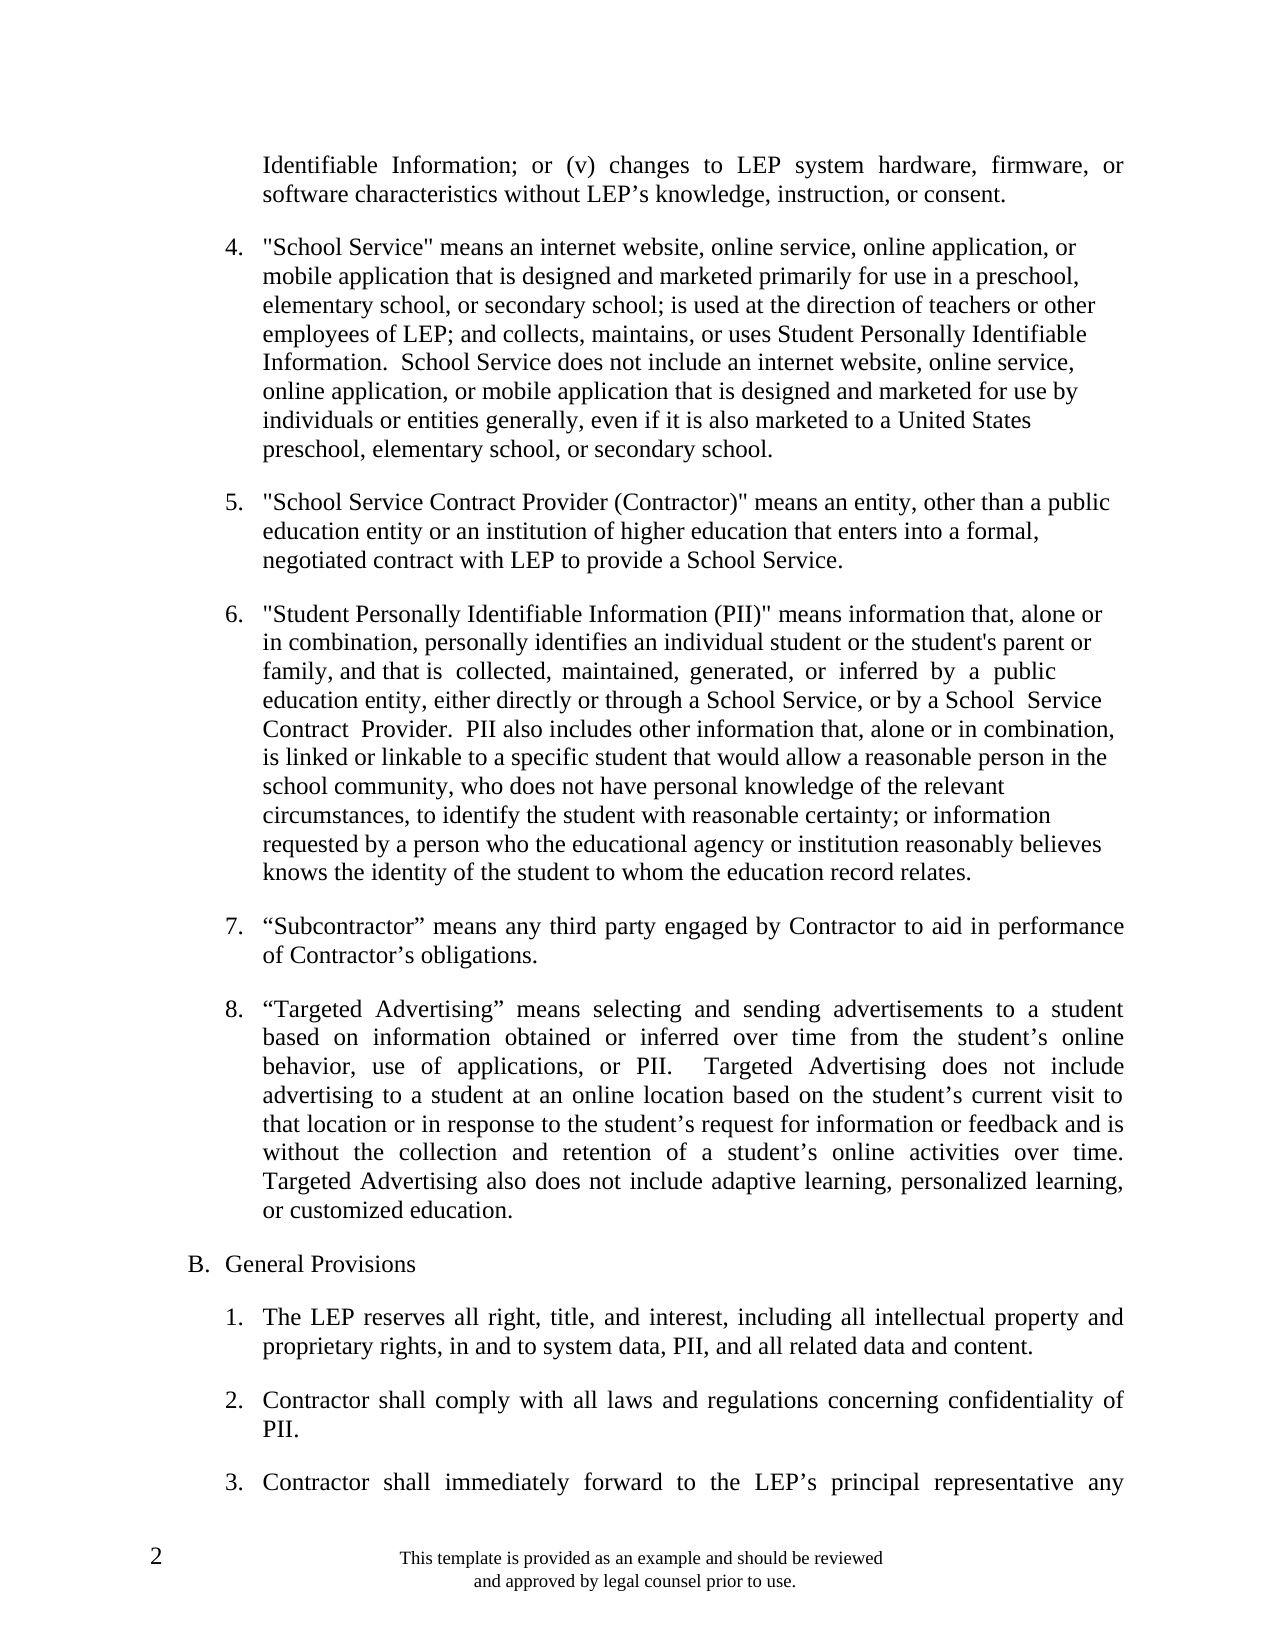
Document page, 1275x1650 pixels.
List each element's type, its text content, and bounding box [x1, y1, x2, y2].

list "School Service Contract Provider (Contractor)" means an entity, other than a public education entity or an institution of higher education that enters into a formal, negotiated contract with LEP to provide a School Service. [225, 487, 1125, 574]
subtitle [225, 1467, 1125, 1496]
subtitle General Provisions [187, 1249, 1125, 1277]
list "Student Personally Identifiable Information (PII)" means information that, alone or in combination, personally identifies an individual student or the student's parent or family, and that is collected, maintained, generated, or inferred by a public education entity, either directly or through a School Service, or by a School Service Contract Provider. PII also includes other information that, alone or in combination, is linked or linkable to a specific student that would allow a reasonable person in the school community, who does not have personal knowledge of the relevant circumstances, to identify the student with reasonable certainty; or information requested by a person who the educational agency or institution reasonably believes knows the identity of the student to whom the education record relates. [225, 599, 1125, 886]
subtitle “Subcontractor” means any third party engaged by Contractor to aid in performance of Contractor’s obligations. [225, 911, 1125, 969]
list "School Service" means an internet website, online service, online application, or mobile application that is designed and marketed primarily for use in a preschool, elementary school, or secondary school; is used at the direction of teachers or other employees of LEP; and collects, maintains, or uses Student Personally Identifiable Information. School Service does not include an internet website, online service, online application, or mobile application that is designed and marketed for use by individuals or entities generally, even if it is also marketed to a United States preschool, elementary school, or secondary school. [225, 232, 1125, 462]
list The LEP reserves all right, title, and interest, including all intellectual property and proprietary rights, in and to system data, PII, and all related data and content. [225, 1302, 1125, 1360]
subtitle Contractor shall comply with all laws and regulations concerning confidentiality of PII. [225, 1385, 1125, 1442]
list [225, 150, 1125, 207]
subtitle “Targeted Advertising” means selecting and sending advertisements to a student based on information obtained or inferred over time from the student’s online behavior, use of applications, or PII. Targeted Advertising does not include advertising to a student at an online location based on the student’s current visit to that location or in response to the student’s request for information or feedback and is without the collection and retention of a student’s online activities over time. Targeted Advertising also does not include adaptive learning, personalized learning, or customized education. [225, 994, 1125, 1224]
